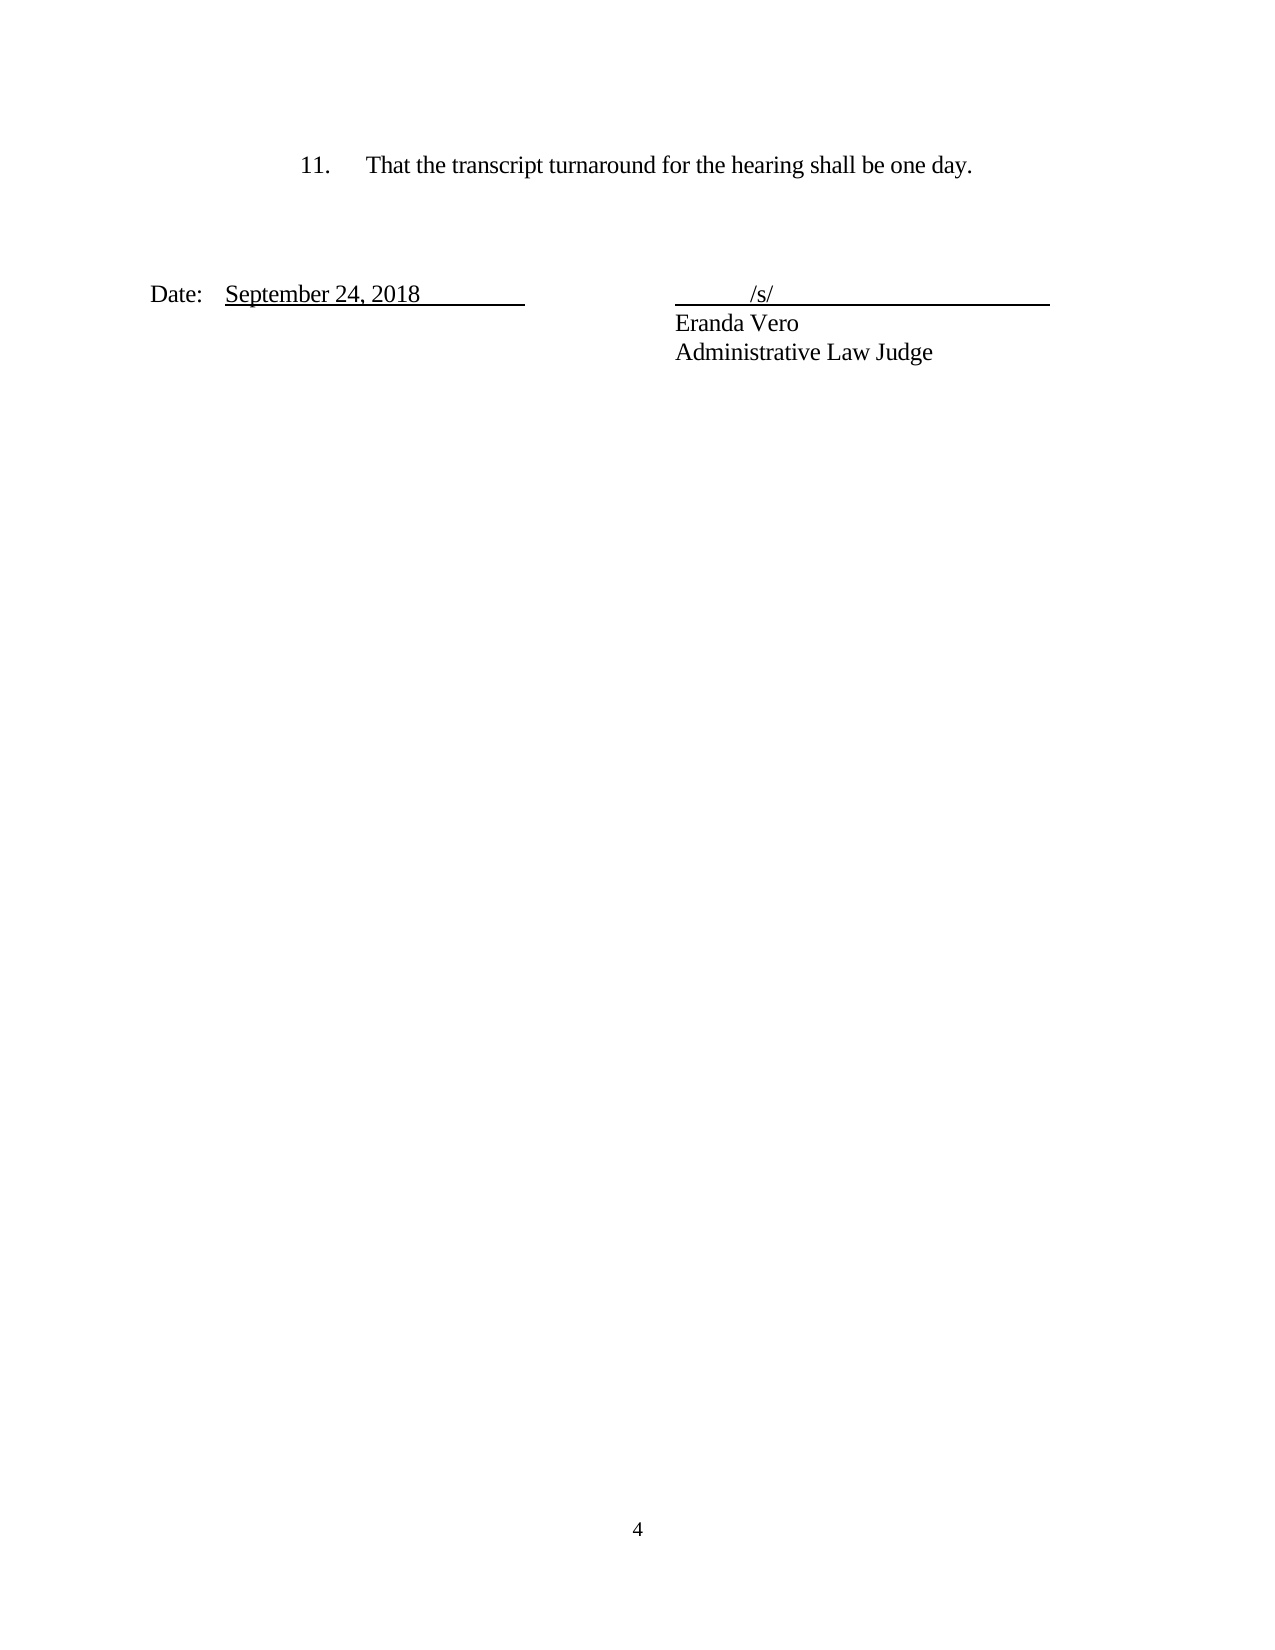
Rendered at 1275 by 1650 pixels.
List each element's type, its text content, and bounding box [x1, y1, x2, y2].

text Eranda Vero [150, 308, 1125, 337]
text Administrative Law Judge [150, 337, 1125, 366]
text Date: September 24, 2018 /s/ [150, 279, 1125, 308]
text 11. That the transcript turnaround for the hearing shall be one day. [150, 150, 1125, 179]
